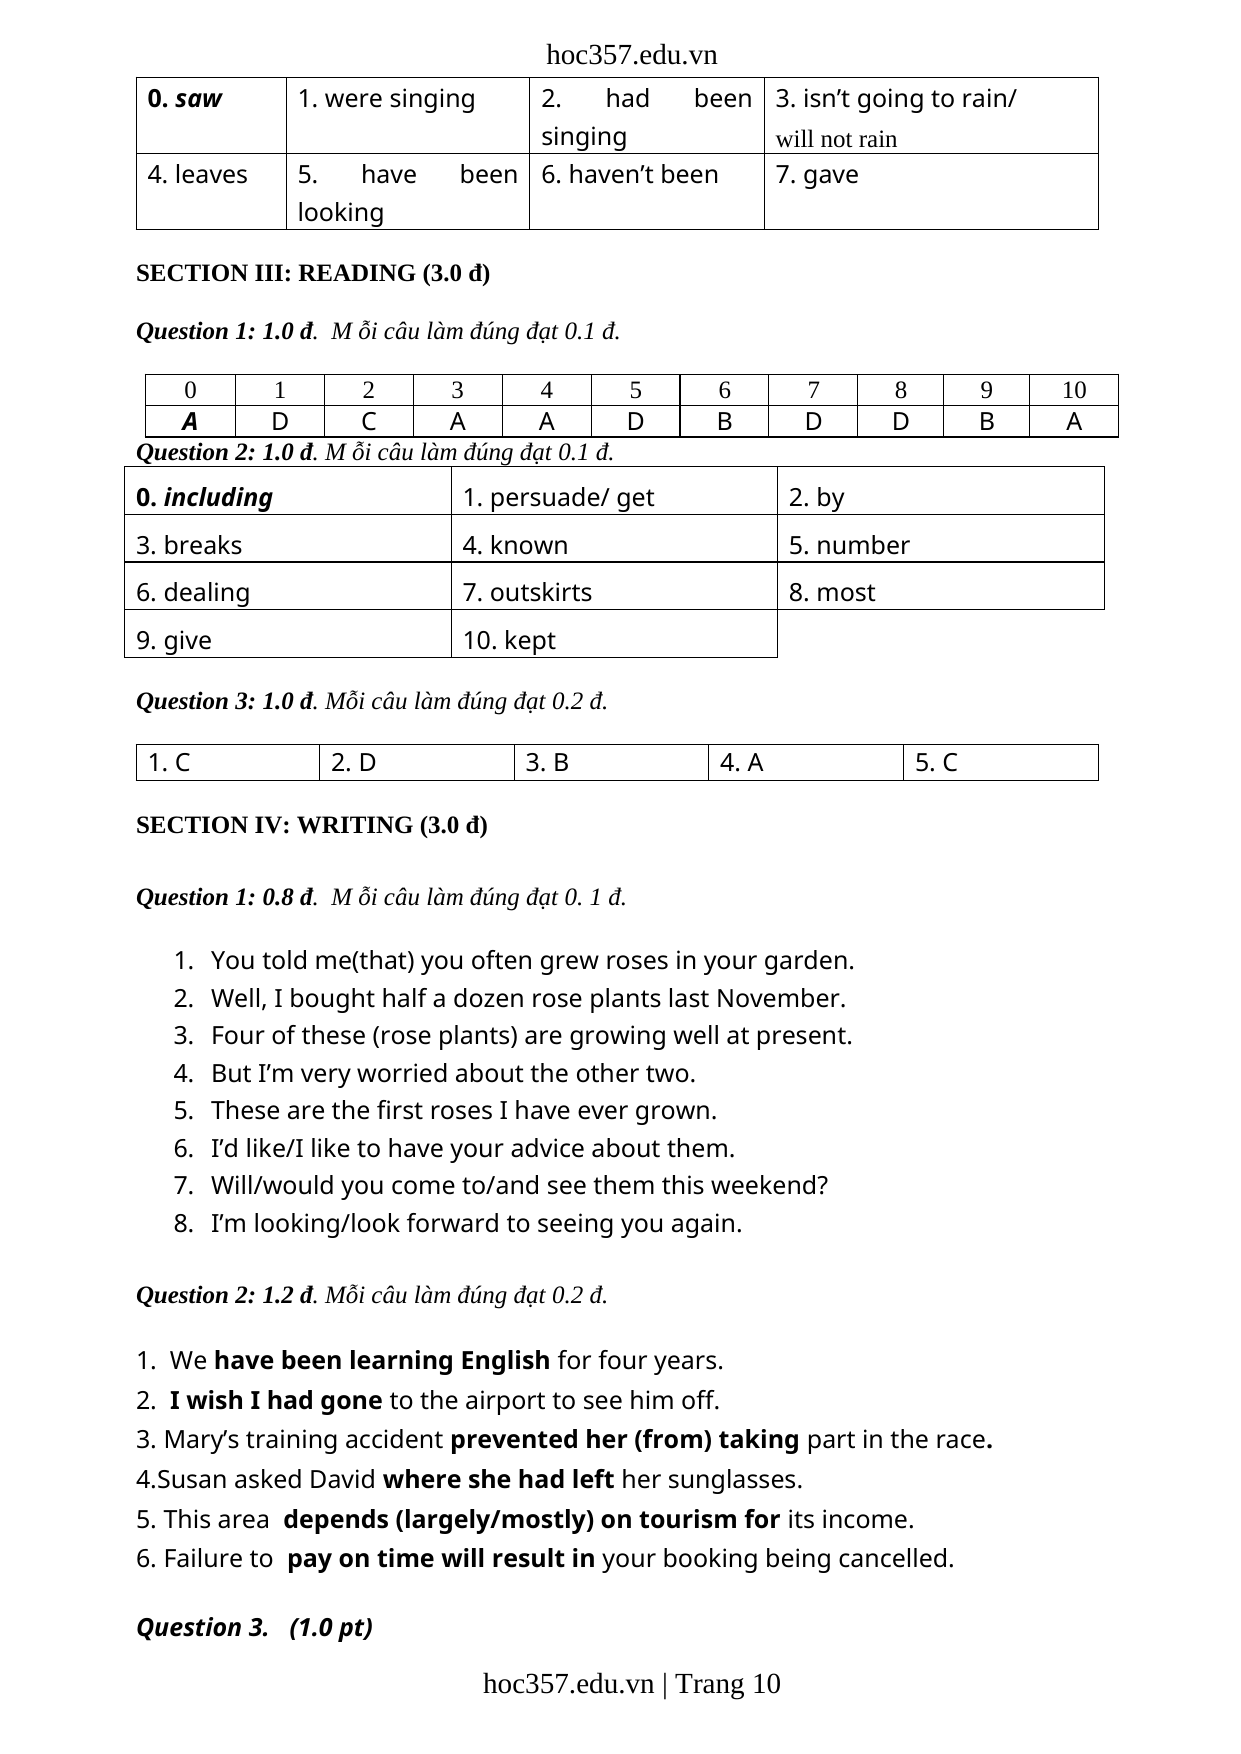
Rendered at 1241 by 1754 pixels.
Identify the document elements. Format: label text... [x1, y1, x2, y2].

list But I’m very worried about the other two. [173, 1052, 1158, 1089]
table_cell D [858, 406, 943, 436]
list These are the first roses I have ever grown. [173, 1089, 1158, 1127]
text SECTION III: READING (3.0 đ) [136, 258, 1128, 287]
text Question 2: 1.0 đ. M ỗi câu làm đúng đạt 0.1 đ. [136, 437, 1128, 466]
text 6. Failure to pay on time will result in your booking being cancelled. [136, 1536, 1128, 1576]
table_cell 4. known [452, 515, 777, 561]
table_cell A [503, 406, 591, 436]
table_cell A [1030, 406, 1118, 436]
table_header 3. isn’t going to rain/ will not rain [765, 78, 1098, 153]
table_header 2. by [778, 467, 1104, 514]
text 5. This area depends (largely/mostly) on tourism for its income. [136, 1496, 1128, 1536]
table_header 0. saw [137, 78, 286, 153]
table_cell 6. dealing [125, 563, 451, 609]
list Well, I bought half a dozen rose plants last November. [173, 977, 1158, 1014]
table_cell 7. outskirts [452, 563, 777, 609]
table_header 7 [769, 375, 857, 405]
table_header 9 [944, 375, 1029, 405]
table_header 1. persuade/ get [452, 467, 777, 514]
text 4.Susan asked David where she had left her sunglasses. [136, 1457, 1128, 1496]
text Question 3. (1.0 pt) [136, 1609, 1128, 1644]
table_header 6 [681, 375, 768, 405]
table_cell A [414, 406, 502, 436]
table_header 0. including [125, 467, 451, 514]
table_cell C [325, 406, 413, 436]
table_header 3. B [515, 745, 708, 780]
table_cell 7. gave [765, 154, 1098, 229]
text Question 3: 1.0 đ. Mỗi câu làm đúng đạt 0.2 đ. [136, 686, 1128, 715]
table_header 2. D [320, 745, 514, 780]
table_cell 5. number [778, 515, 1104, 561]
text Question 1: 1.0 đ. M ỗi câu làm đúng đạt 0.1 đ. [136, 316, 1128, 345]
table_cell D [236, 406, 324, 436]
table_header 1. were singing [287, 78, 529, 153]
text SECTION IV: WRITING (3.0 đ) [136, 810, 1128, 838]
table_header 2. had been singing [530, 78, 764, 153]
table_cell D [769, 406, 857, 436]
table_header 4. A [709, 745, 903, 780]
table_cell 3. breaks [125, 515, 451, 561]
list I’d like/I like to have your advice about them. [173, 1127, 1158, 1164]
text Question 1: 0.8 đ. M ỗi câu làm đúng đạt 0. 1 đ. [136, 882, 1128, 911]
table_header 5 [592, 375, 679, 405]
table_cell 10. kept [452, 610, 777, 657]
text 1. We have been learning English for four years. [136, 1338, 1128, 1378]
list I’m looking/look forward to seeing you again. [173, 1202, 1158, 1239]
table_cell 5. have been looking [287, 154, 529, 229]
table_cell 9. give [125, 610, 451, 657]
table_header 4 [503, 375, 591, 405]
table_cell 4. leaves [137, 154, 286, 229]
table_header 1. C [137, 745, 319, 780]
table_cell D [592, 406, 679, 436]
text Question 2: 1.2 đ. Mỗi câu làm đúng đạt 0.2 đ. [136, 1281, 1128, 1309]
list Four of these (rose plants) are growing well at present. [173, 1014, 1158, 1052]
table_cell B [681, 406, 768, 436]
table_header 0 [146, 375, 235, 405]
table_cell A [146, 406, 235, 436]
table_header 10 [1030, 375, 1118, 405]
list You told me(that) you often grew roses in your garden. [173, 939, 1158, 977]
text 3. Mary’s training accident prevented her (from) taking part in the race. [136, 1417, 1128, 1457]
text 2. I wish I had gone to the airport to see him off. [136, 1378, 1128, 1417]
table_cell 6. haven’t been [530, 154, 764, 229]
table_header 5. C [904, 745, 1098, 780]
table_cell 8. most [778, 563, 1104, 609]
table_header 3 [414, 375, 502, 405]
table_header 1 [236, 375, 324, 405]
table_header 8 [858, 375, 943, 405]
list Will/would you come to/and see them this weekend? [173, 1164, 1158, 1202]
table_header 2 [325, 375, 413, 405]
table_cell B [944, 406, 1029, 436]
